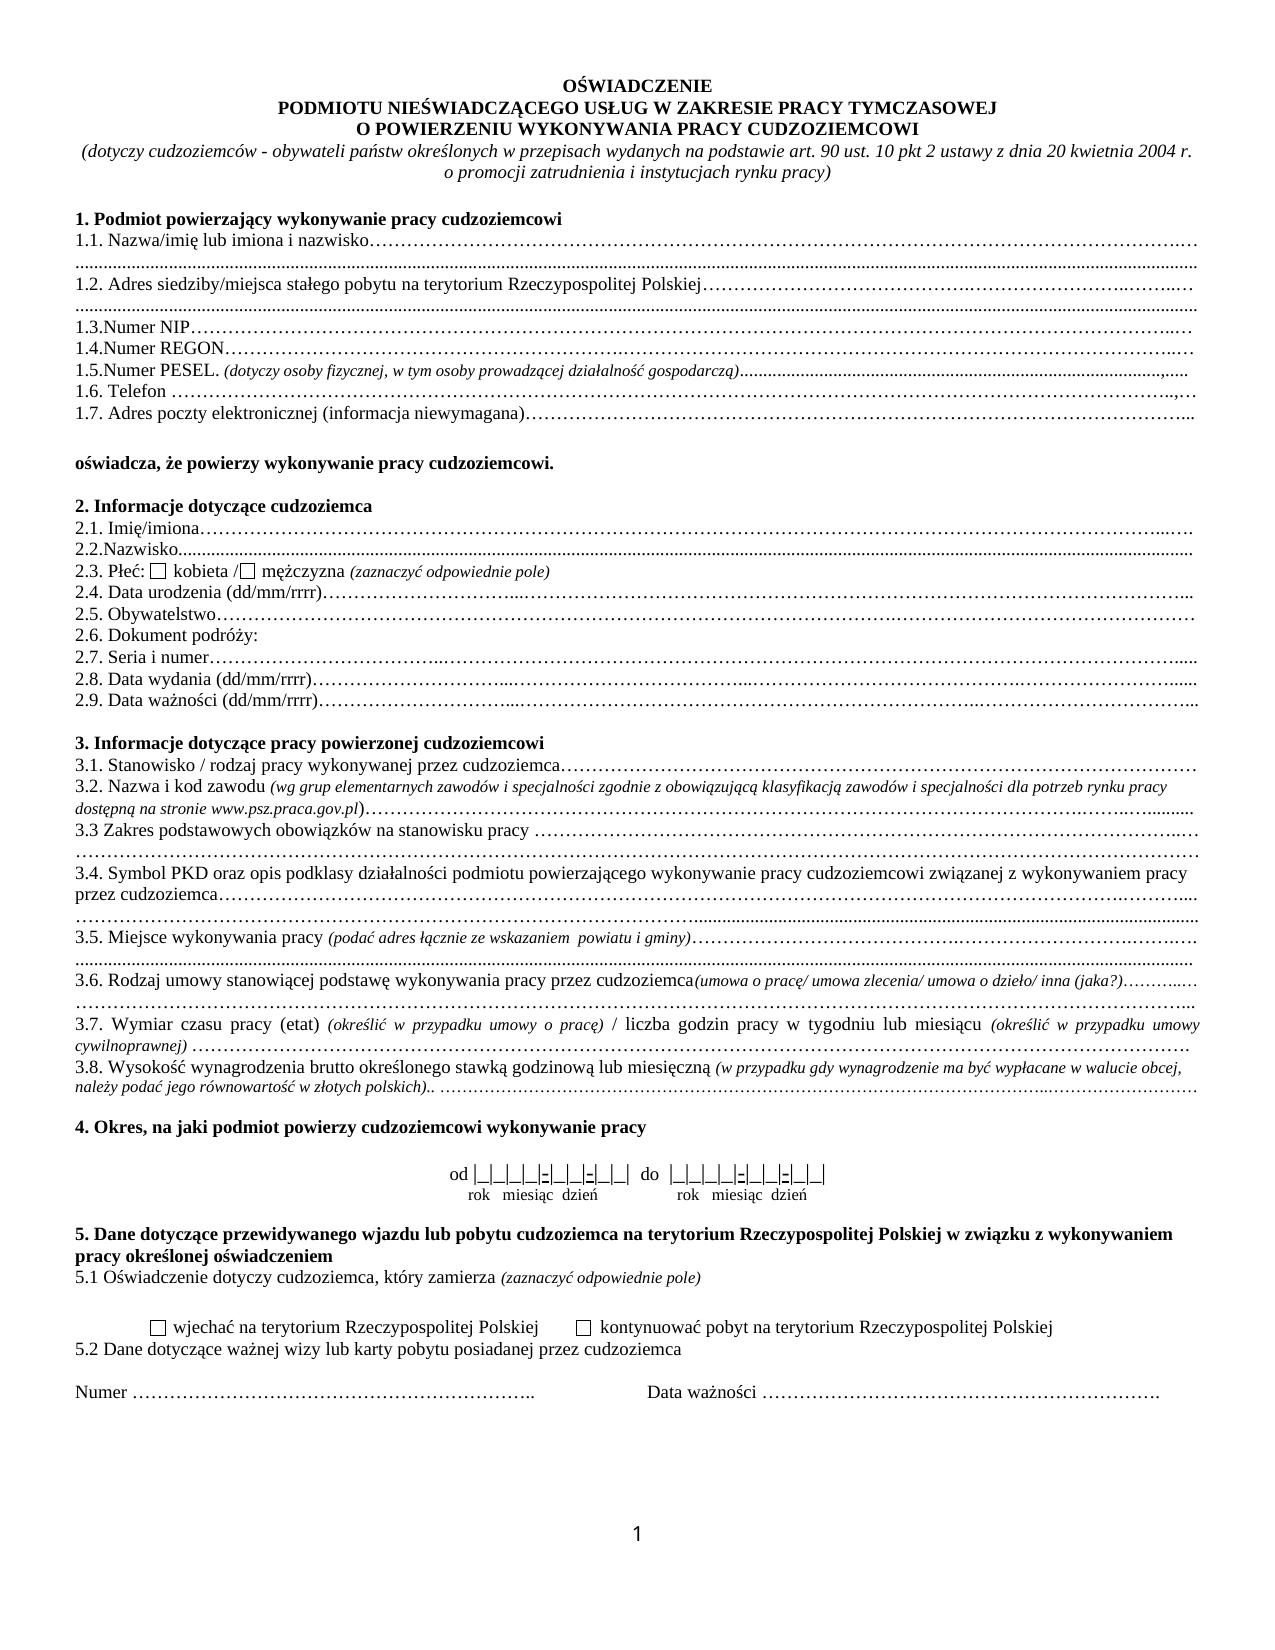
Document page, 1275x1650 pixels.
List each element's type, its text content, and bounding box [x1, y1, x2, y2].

list wjechać na terytorium Rzeczypospolitej Polskiej kontynuować pobyt na terytorium Rzeczypospolitej Polskiej [173, 1316, 1200, 1338]
text Numer ……………………………………………………….. Data ważności ………………………………………………………. [75, 1381, 1200, 1403]
text 2. Informacje dotyczące cudzoziemca [75, 495, 1200, 517]
text 2.7. Seria i numer………………………………..………………………………………………………………………………………………………..... [75, 646, 1200, 667]
text OŚWIADCZENIE [75, 75, 1200, 97]
text 1.7. Adres poczty elektronicznej (informacja niewymagana)……………………………………………………………………………………………... [75, 402, 1200, 423]
text 1.1. Nazwa/imię lub imiona i nazwisko………………………………………………………………………………………………………………….… ................................................................................................................................................................................................................................................ [75, 229, 1200, 272]
text 1.5.Numer PESEL. (dotyczy osoby fizycznej, w tym osoby prowadzącej działalność gospodarczą)..........................................................................................,..... [75, 359, 1200, 380]
text 1.2. Adres siedziby/miejsca stałego pobytu na terytorium Rzeczypospolitej Polskiej…………………………………….……………………..……..… [75, 272, 1200, 294]
text PODMIOTU NIEŚWIADCZĄCEGO USŁUG W ZAKRESIE PRACY TYMCZASOWEJ [75, 97, 1200, 118]
text 2.1. Imię/imiona………………………………………………………………………………………………………………………………………...…. [75, 517, 1200, 538]
text ………………………………………………………………………………………............................................................................................................ [75, 905, 1200, 926]
text 2.6. Dokument podróży: [75, 624, 1200, 646]
text ……………………………………………………………………………………………………………………………………………………………… [75, 840, 1200, 862]
text (dotyczy cudzoziemców - obywateli państw określonych w przepisach wydanych na podstawie art. 90 ust. 10 pkt 2 ustawy z dnia 20 kwietnia 2004 r. o promocji zatrudnienia i instytucjach rynku pracy) [75, 140, 1200, 183]
text 2.9. Data ważności (dd/mm/rrrr)…………………………...………………………………………………………………..……………………………... [75, 689, 1200, 711]
text 1.3.Numer NIP…………………………………………………………………………………………………………………………………………..… [75, 316, 1200, 337]
text 3.6. Rodzaj umowy stanowiącej podstawę wykonywania pracy przez cudzoziemca(umowa o pracę/ umowa zlecenia/ umowa o dzieło/ inna (jaka?)………..… [75, 969, 1200, 991]
text ……………………………………………………………………………………………………………………………………………………………... [75, 991, 1200, 1012]
text 1.4.Numer REGON……………………………………………………….……………………………………………………………………………..… [75, 337, 1200, 359]
text 3.1. Stanowisko / rodzaj pracy wykonywanej przez cudzoziemca………………………………………………………………………………………… [75, 754, 1200, 775]
text 3.7. Wymiar czasu pracy (etat) (określić w przypadku umowy o pracę) / liczba godzin pracy w tygodniu lub miesiącu (określić w przypadku umowy cywilnoprawnej) ……………………………………………………………………………………………………………………………………………. [75, 1012, 1200, 1056]
text ................................................................................................................................................................................................................................................ [75, 294, 1200, 316]
text 2.3. Płeć: kobieta / mężczyzna (zaznaczyć odpowiednie pole) [75, 560, 1200, 581]
text oświadcza, że powierzy wykonywanie pracy cudzoziemcowi. [75, 452, 1200, 473]
text 2.5. Obywatelstwo……………………………………………………………………………………………….………………………………………… [75, 603, 1200, 624]
text 3.2. Nazwa i kod zawodu (wg grup elementarnych zawodów i specjalności zgodnie z obowiązującą klasyfikacją zawodów i specjalności dla potrzeb rynku pracy dostępną na stronie www.psz.praca.gov.pl)…………………………………………………………………………………………………….……..….......... [75, 775, 1200, 818]
text 3.5. Miejsce wykonywania pracy (podać adres łącznie ze wskazaniem powiatu i gminy)…………………………………….……………………….…….…. ............................................................................................................................................................................................................................................... [75, 926, 1200, 969]
text 2.2.Nazwisko......................................................................................................................................................................................................................... [75, 538, 1200, 560]
text rok miesiąc dzień rok miesiąc dzień [75, 1185, 1200, 1204]
text 4. Okres, na jaki podmiot powierzy cudzoziemcowi wykonywanie pracy [75, 1116, 1200, 1137]
text 5.2 Dane dotyczące ważnej wizy lub karty pobytu posiadanej przez cudzoziemca [75, 1338, 1200, 1359]
text 3.8. Wysokość wynagrodzenia brutto określonego stawką godzinową lub miesięczną (w przypadku gdy wynagrodzenie ma być wypłacane w walucie obcej, należy podać jego równowartość w złotych polskich).. ………………………………………………………………………………………………..……………………… [75, 1056, 1200, 1096]
text 2.8. Data wydania (dd/mm/rrrr)…………………………...………………………………...…………………………………….……………………...... [75, 667, 1200, 689]
text 5.1 Oświadczenie dotyczy cudzoziemca, który zamierza (zaznaczyć odpowiednie pole) [75, 1266, 1200, 1288]
text O POWIERZENIU WYKONYWANIA PRACY CUDZOZIEMCOWI [75, 118, 1200, 140]
text 3.3 Zakres podstawowych obowiązków na stanowisku pracy …………………………………………………………………………………………..… [75, 818, 1200, 840]
text 3. Informacje dotyczące pracy powierzonej cudzoziemcowi [75, 732, 1200, 754]
text 5. Dane dotyczące przewidywanego wjazdu lub pobytu cudzoziemca na terytorium Rzeczypospolitej Polskiej w związku z wykonywaniem pracy określonej oświadczeniem [75, 1223, 1200, 1266]
text 3.4. Symbol PKD oraz opis podklasy działalności podmiotu powierzającego wykonywanie pracy cudzoziemcowi związanej z wykonywaniem pracy przez cudzoziemca……………………………………………………………………………………………………………………………….……….... [75, 862, 1200, 905]
text 1. Podmiot powierzający wykonywanie pracy cudzoziemcowi [75, 208, 1200, 229]
text 2.4. Data urodzenia (dd/mm/rrrr)…………………………...……………………………………………………………………………………………... [75, 581, 1200, 603]
text 1.6. Telefon ……………………………………………………………………………………………………………………………………………..,… [75, 380, 1200, 402]
text od |_|_|_|_|-|_|_|-|_|_| do |_|_|_|_|-|_|_|-|_|_| [75, 1159, 1200, 1185]
